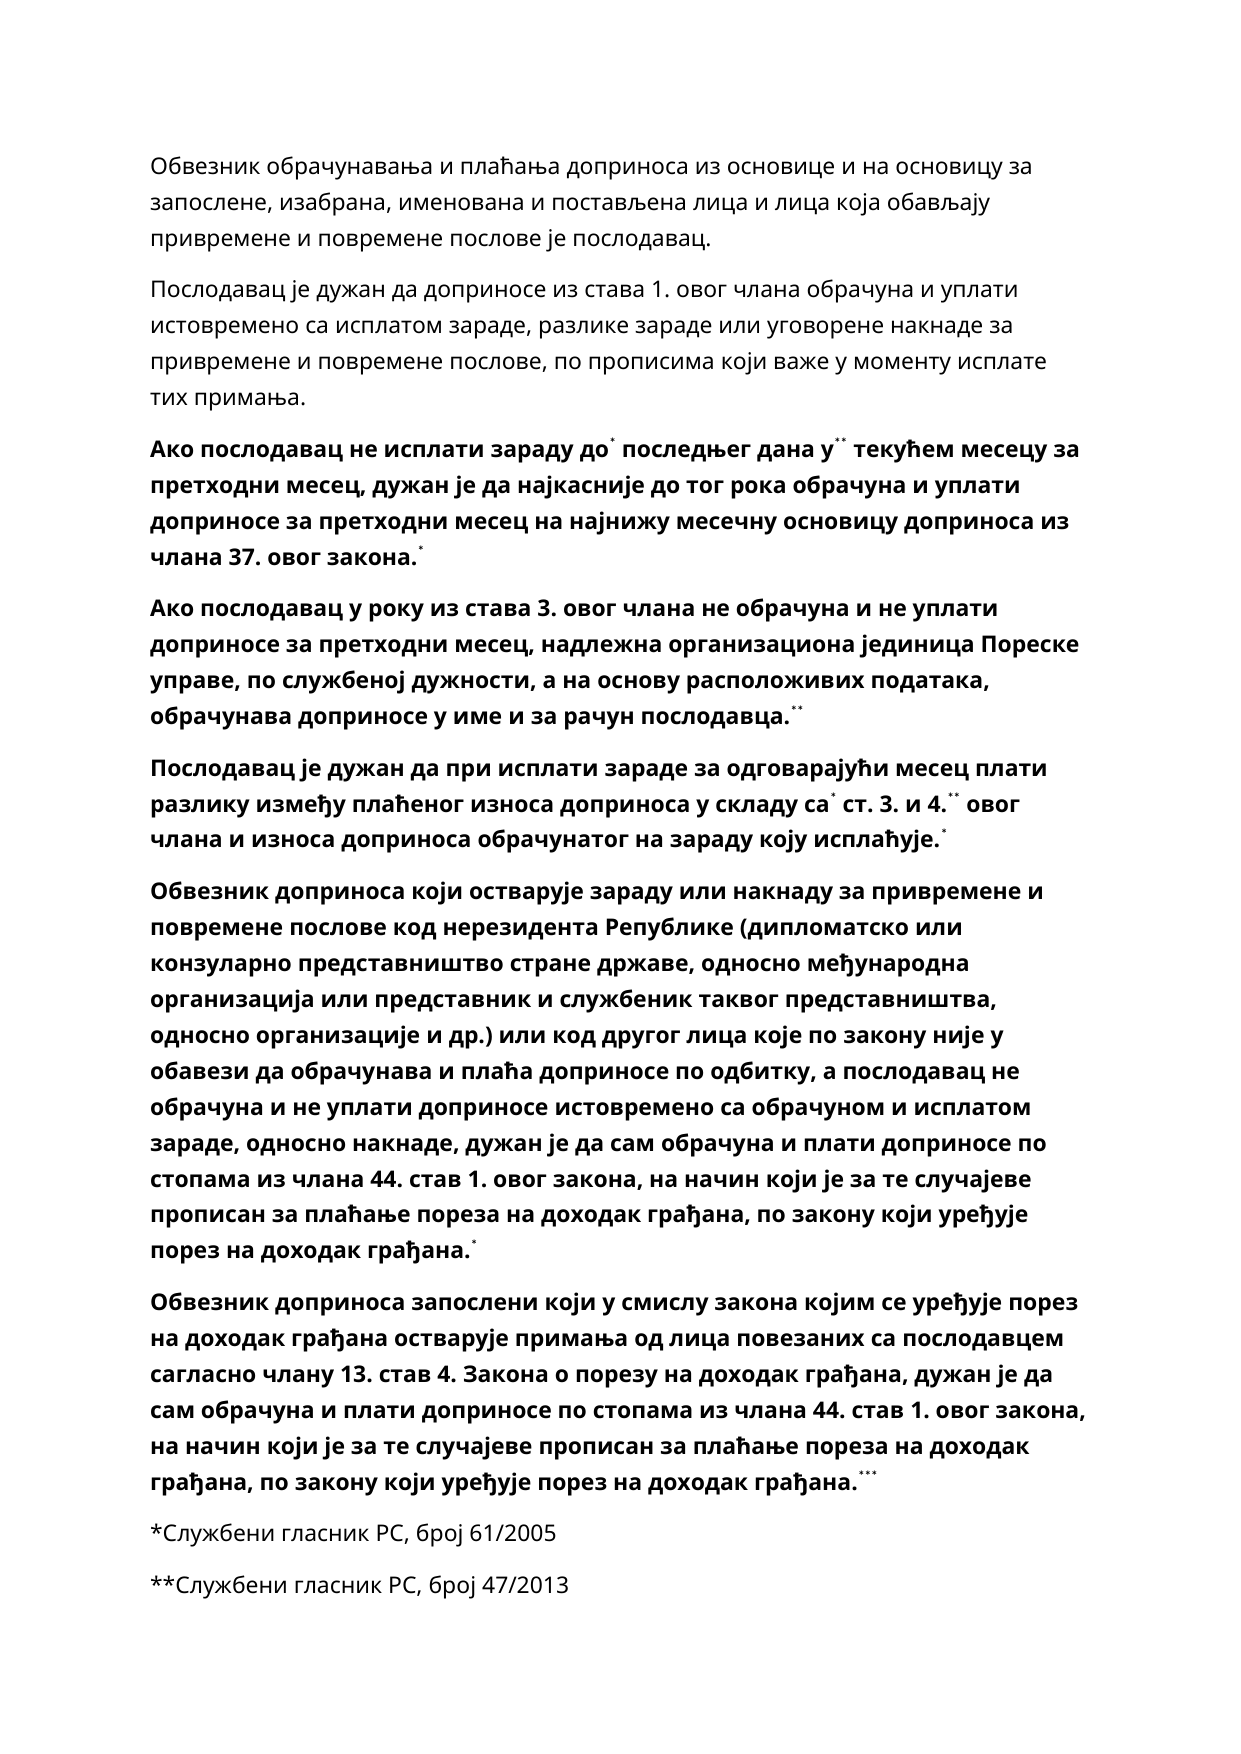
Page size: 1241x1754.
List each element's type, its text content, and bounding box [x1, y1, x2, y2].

text Обвезник доприноса запослени који у смислу закона којим се уређује порез на доходак грађана остварује примања од лица повезаних са послодавцем сагласно члану 13. став 4. Закона о порезу на доходак грађана, дужан је да сам обрачуна и плати доприносе по стопама из члана 44. став 1. овог закона, на начин који је за те случајеве прописан за плаћање пореза на доходак грађана, по закону који уређује порез на доходак грађана.*** [150, 1286, 1090, 1497]
text Послодавац је дужан да при исплати зараде за одговарајући месец плати разлику између плаћеног износа доприноса у складу са* ст. 3. и 4.** овог члана и износа доприноса обрачунатог на зараду коју исплаћује.* [150, 752, 1090, 855]
text Ако послодавац у року из става 3. овог члана не обрачуна и не уплати доприносе за претходни месец, надлежна организациона јединица Пореске управе, по службеној дужности, а на основу расположивих података, обрачунава доприносе у име и за рачун послодавца.** [150, 592, 1090, 731]
text Послодавац је дужан да доприносе из става 1. овог члана обрачуна и уплати истовремено са исплатом зараде, разлике зараде или уговорене накнаде за привремене и повремене послове, по прописима који важе у моменту исплате тих примања. [150, 273, 1090, 412]
text Обвезник обрачунавања и плаћања доприноса из основице и на основицу за запослене, изабрана, именована и постављена лица и лица која обављају привремене и повремене послове је послодавац. [150, 150, 1090, 253]
text Обвезник доприноса који остварује зараду или накнаду за привремене и повремене послове код нерезидента Републике (дипломатско или конзуларно представништво стране државе, односно међународна организација или представник и службеник таквог представништва, односно организације и др.) или код другог лица које по закону није у обавези да обрачунава и плаћа доприносе по одбитку, а послодавац не обрачуна и не уплати доприносе истовремено са обрачуном и исплатом зараде, односно накнаде, дужан је да сам обрачуна и плати доприносе по стопама из члана 44. став 1. овог закона, на начин који је за те случајеве прописан за плаћање пореза на доходак грађана, по закону који уређује порез на доходак грађана.* [150, 875, 1090, 1266]
text Ако послодавац не исплати зараду до* последњег дана у** текућем месецу за претходни месец, дужан је да најкасније до тог рока обрачуна и уплати доприносе за претходни месец на најнижу месечну основицу доприноса из члана 37. овог закона.* [150, 433, 1090, 572]
text **Службени гласник РС, број 47/2013 [150, 1569, 1090, 1600]
text *Службени гласник РС, број 61/2005 [150, 1517, 1090, 1548]
